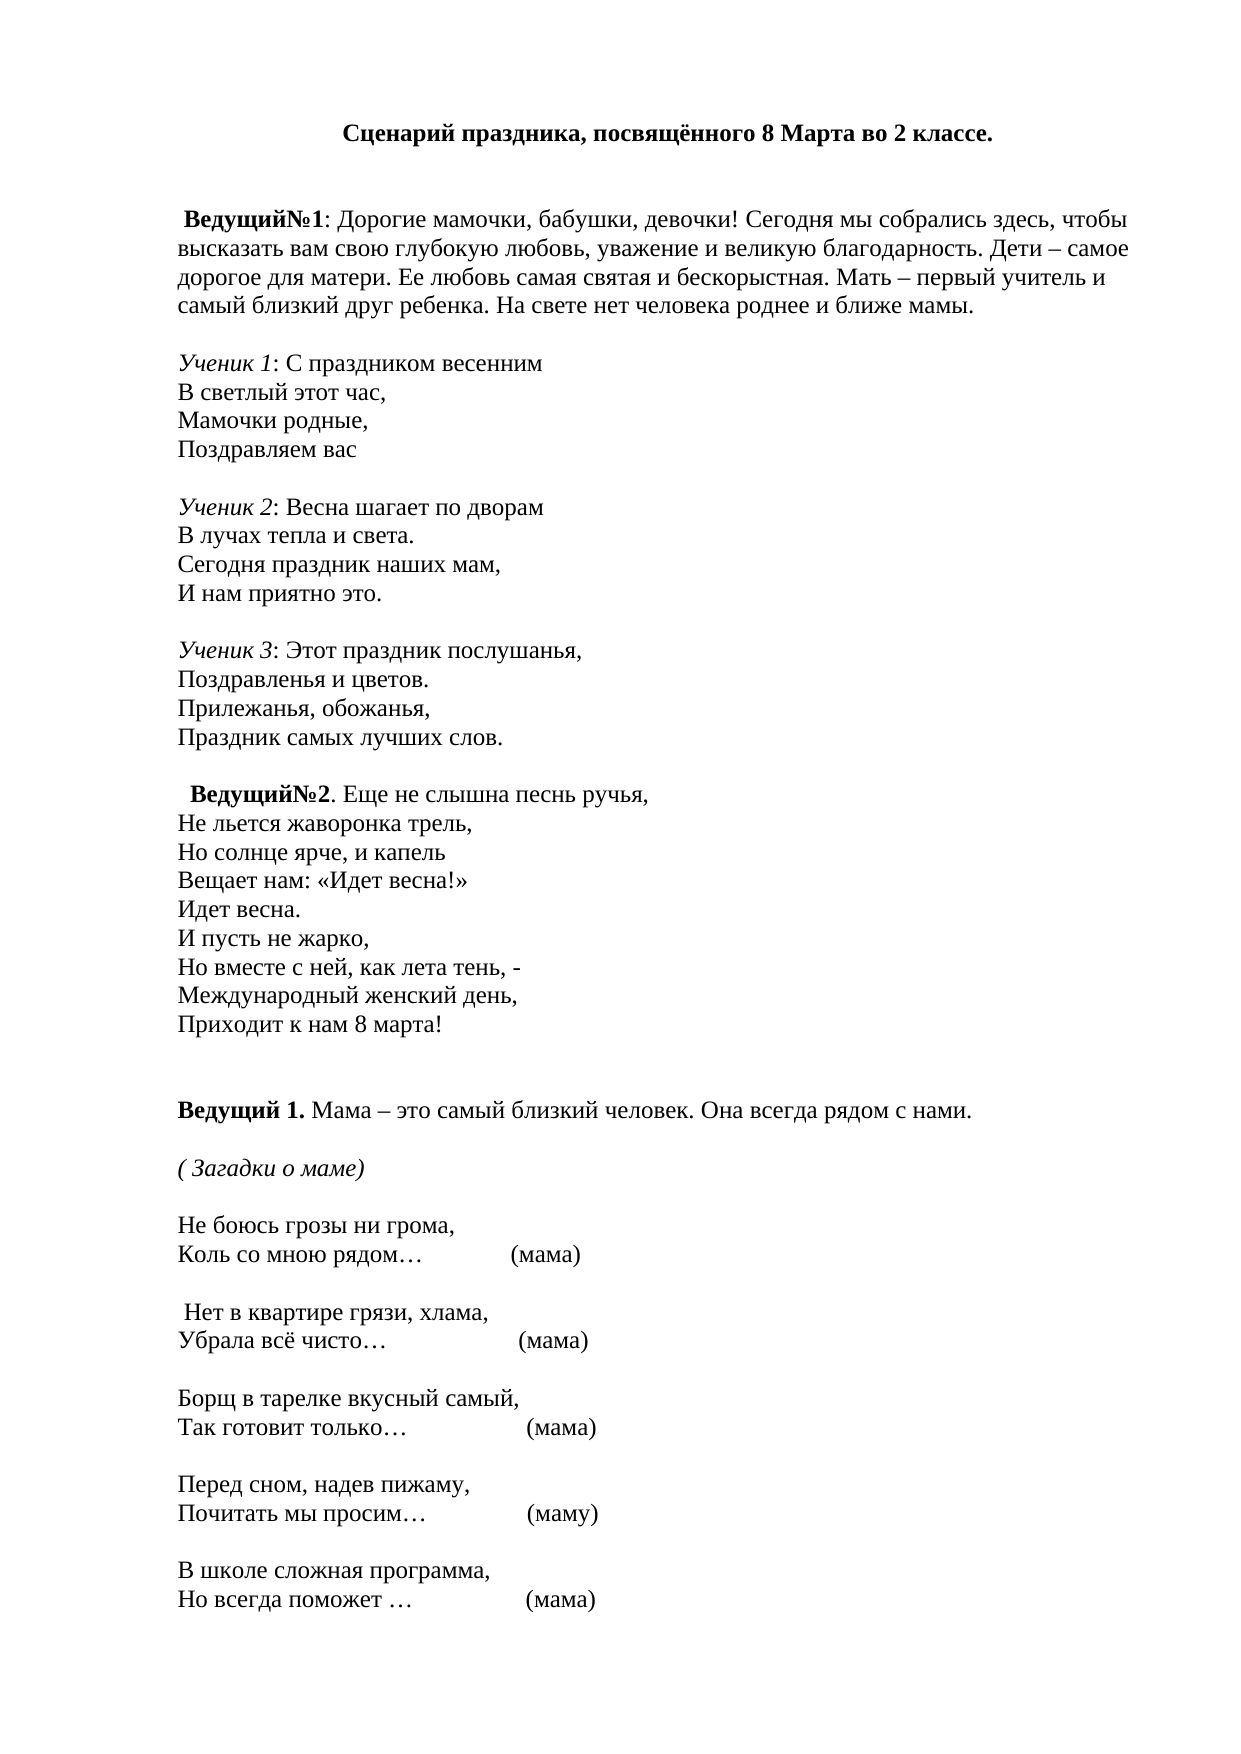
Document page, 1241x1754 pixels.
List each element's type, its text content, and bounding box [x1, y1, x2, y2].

text Ученик 3: Этот праздник послушанья, [177, 636, 1152, 664]
text Так готовит только… (мама) [177, 1412, 1152, 1441]
text ( Загадки о маме) [177, 1153, 1152, 1182]
text В лучах тепла и света. [177, 521, 1152, 549]
text Перед сном, надев пижаму, [177, 1469, 1152, 1498]
text Но солнце ярче, и капель [177, 837, 1152, 866]
text Почитать мы просим… (маму) [177, 1498, 1152, 1527]
text В школе сложная программа, [177, 1556, 1152, 1584]
text Сценарий праздника, посвящённого 8 Марта во 2 классе. [177, 118, 1152, 147]
text Ученик 1: С праздником весенним [177, 348, 1152, 377]
text Не боюсь грозы ни грома, [177, 1211, 1152, 1239]
text Поздравляем вас [177, 434, 1152, 463]
text Нет в квартире грязи, хлама, [177, 1297, 1152, 1326]
text Но вместе с ней, как лета тень, - [177, 952, 1152, 981]
text Не льется жаворонка трель, [177, 808, 1152, 837]
text И пусть не жарко, [177, 923, 1152, 952]
text Ведущий 1. Мама – это самый близкий человек. Она всегда рядом с нами. [177, 1096, 1152, 1124]
text Ведущий№2. Еще не слышна песнь ручья, [177, 779, 1152, 808]
text Убрала всё чисто… (мама) [177, 1326, 1152, 1354]
text Мамочки родные, [177, 406, 1152, 434]
text И нам приятно это. [177, 578, 1152, 607]
text Ведущий№1: Дорогие мамочки, бабушки, девочки! Сегодня мы собрались здесь, чтобы высказать вам свою глубокую любовь, уважение и великую благодарность. Дети – самое дорогое для матери. Ее любовь самая святая и бескорыстная. Мать – первый учитель и самый близкий друг ребенка. На свете нет человека роднее и ближе мамы. [177, 204, 1152, 319]
text Идет весна. [177, 894, 1152, 923]
text Международный женский день, [177, 981, 1152, 1009]
text В светлый этот час, [177, 377, 1152, 406]
text Сегодня праздник наших мам, [177, 549, 1152, 578]
text Прилежанья, обожанья, [177, 693, 1152, 722]
text Вещает нам: «Идет весна!» [177, 866, 1152, 894]
text Борщ в тарелке вкусный самый, [177, 1383, 1152, 1412]
text Поздравленья и цветов. [177, 664, 1152, 693]
text Праздник самых лучших слов. [177, 722, 1152, 751]
text Ученик 2: Весна шагает по дворам [177, 492, 1152, 521]
text Но всегда поможет … (мама) [177, 1584, 1152, 1613]
text Коль со мною рядом… (мама) [177, 1239, 1152, 1268]
text Приходит к нам 8 марта! [177, 1009, 1152, 1038]
